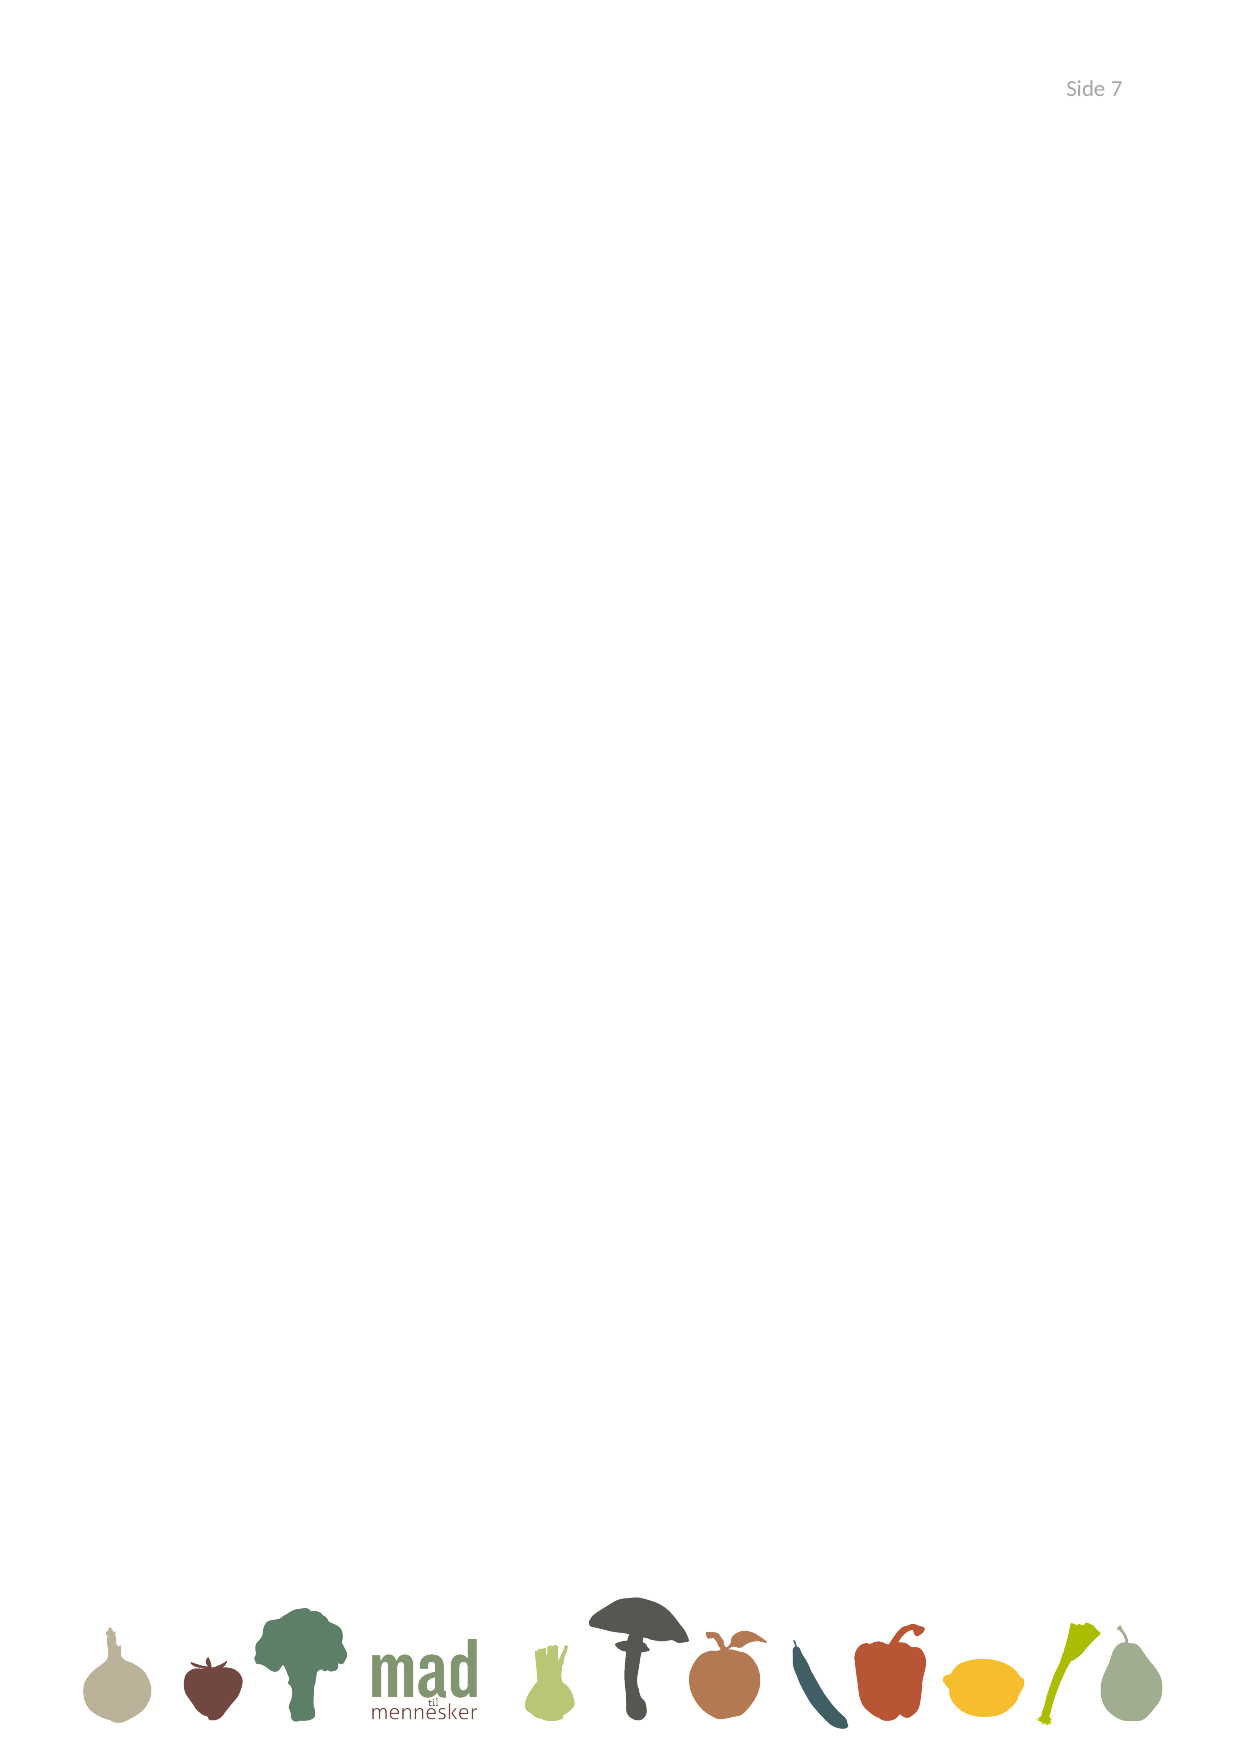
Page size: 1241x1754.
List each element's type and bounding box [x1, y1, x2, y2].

picture [82, 1597, 1164, 1731]
